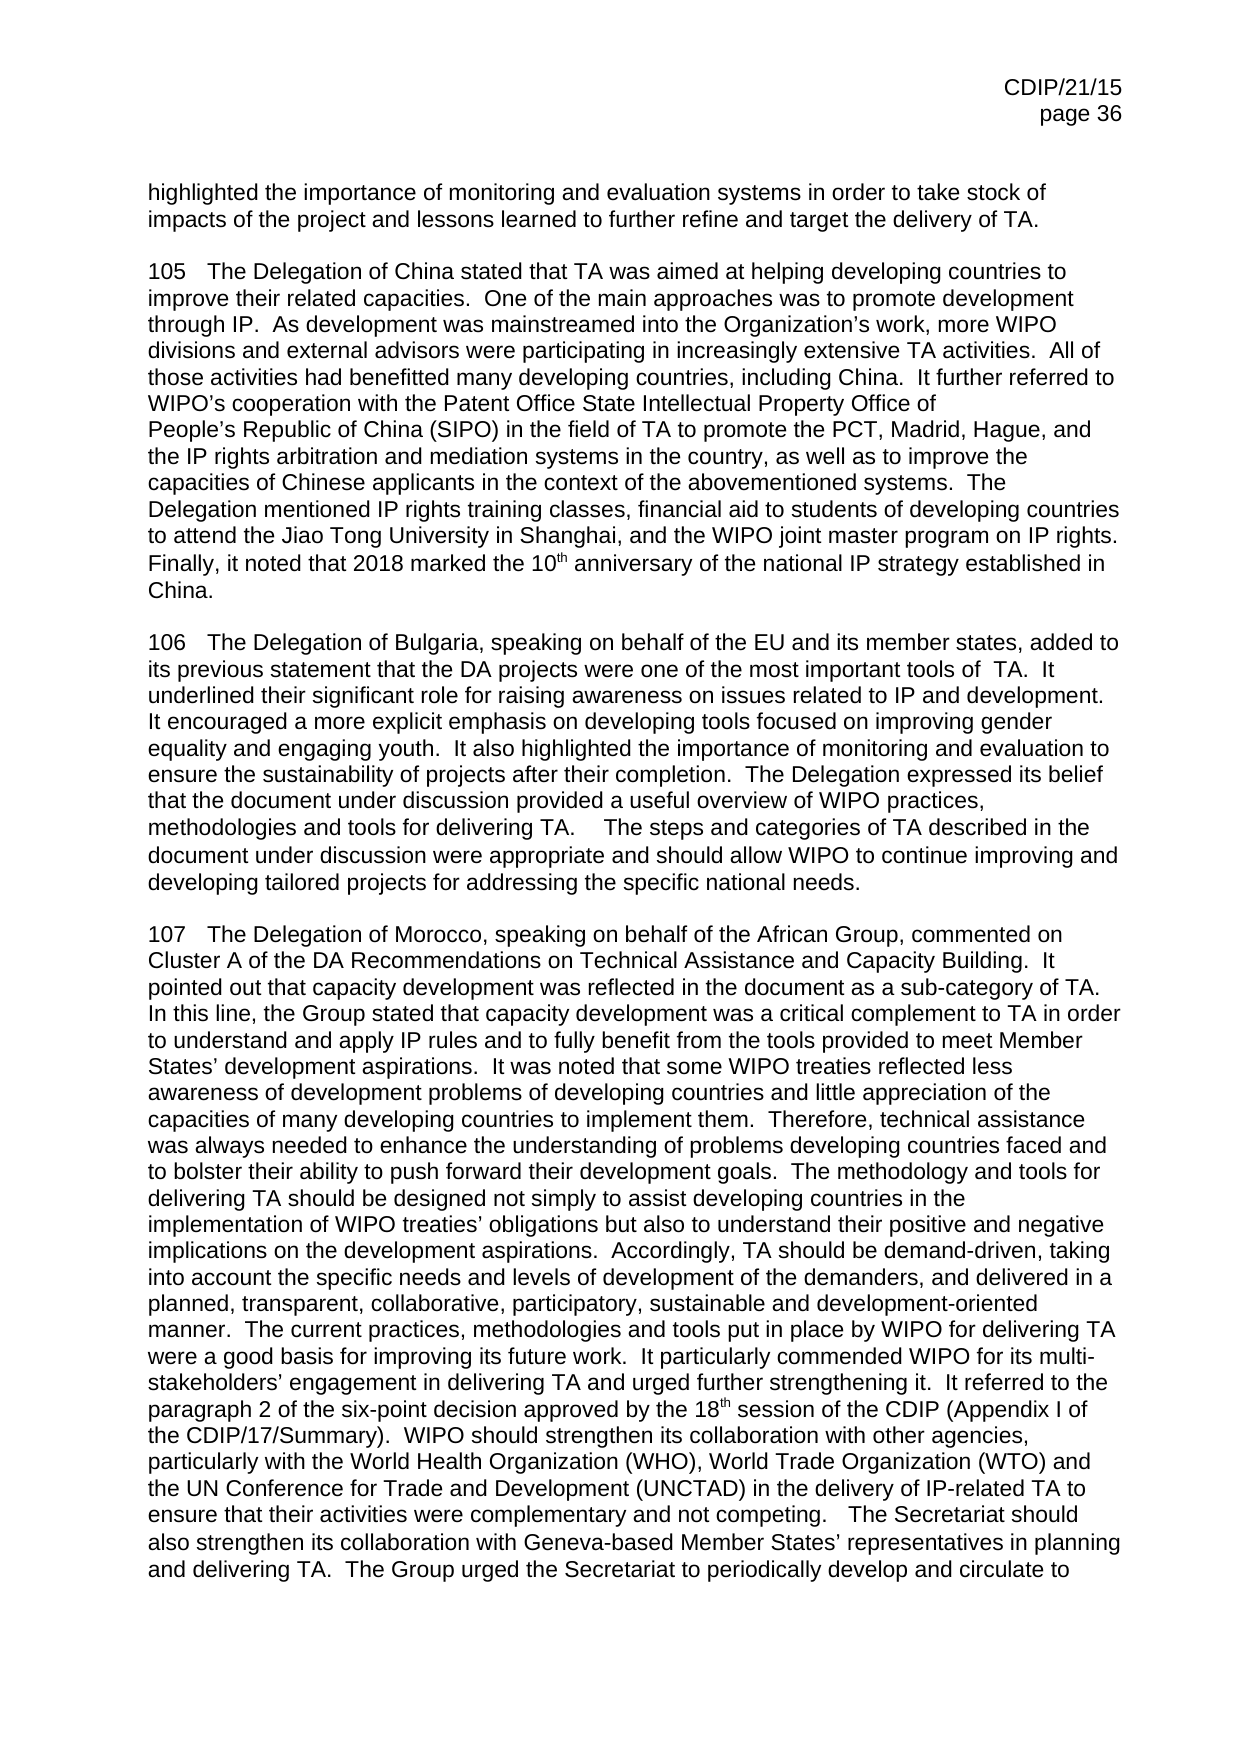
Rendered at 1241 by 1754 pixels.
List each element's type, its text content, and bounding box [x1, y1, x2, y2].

text The Delegation of Bulgaria, speaking on behalf of the EU and its member states, added to its previous statement that the DA projects were one of the most important tools of TA. It underlined their significant role for raising awareness on issues related to IP and development. It encouraged a more explicit emphasis on developing tools focused on improving gender equality and engaging youth. It also highlighted the importance of monitoring and evaluation to ensure the sustainability of projects after their completion. The Delegation expressed its belief that the document under discussion provided a useful overview of WIPO practices, methodologies and tools for delivering TA. The steps and categories of TA described in the document under discussion were appropriate and should allow WIPO to continue improving and developing tailored projects for addressing the specific national needs. [148, 629, 1122, 895]
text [148, 921, 1122, 1582]
text The Delegation of China stated that TA was aimed at helping developing countries to improve their related capacities. One of the main approaches was to promote development through IP. As development was mainstreamed into the Organization’s work, more WIPO divisions and external advisors were participating in increasingly extensive TA activities. All of those activities had benefitted many developing countries, including China. It further referred to WIPO’s cooperation with the Patent Office State Intellectual Property Office of People’s Republic of China (SIPO) in the field of TA to promote the PCT, Madrid, Hague, and the IP rights arbitration and mediation systems in the country, as well as to improve the capacities of Chinese applicants in the context of the abovementioned systems. The Delegation mentioned IP rights training classes, financial aid to students of developing countries to attend the Jiao Tong University in Shanghai, and the WIPO joint master program on IP rights. Finally, it noted that 2018 marked the 10th anniversary of the national IP strategy established in China. [148, 258, 1122, 603]
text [148, 179, 1122, 232]
